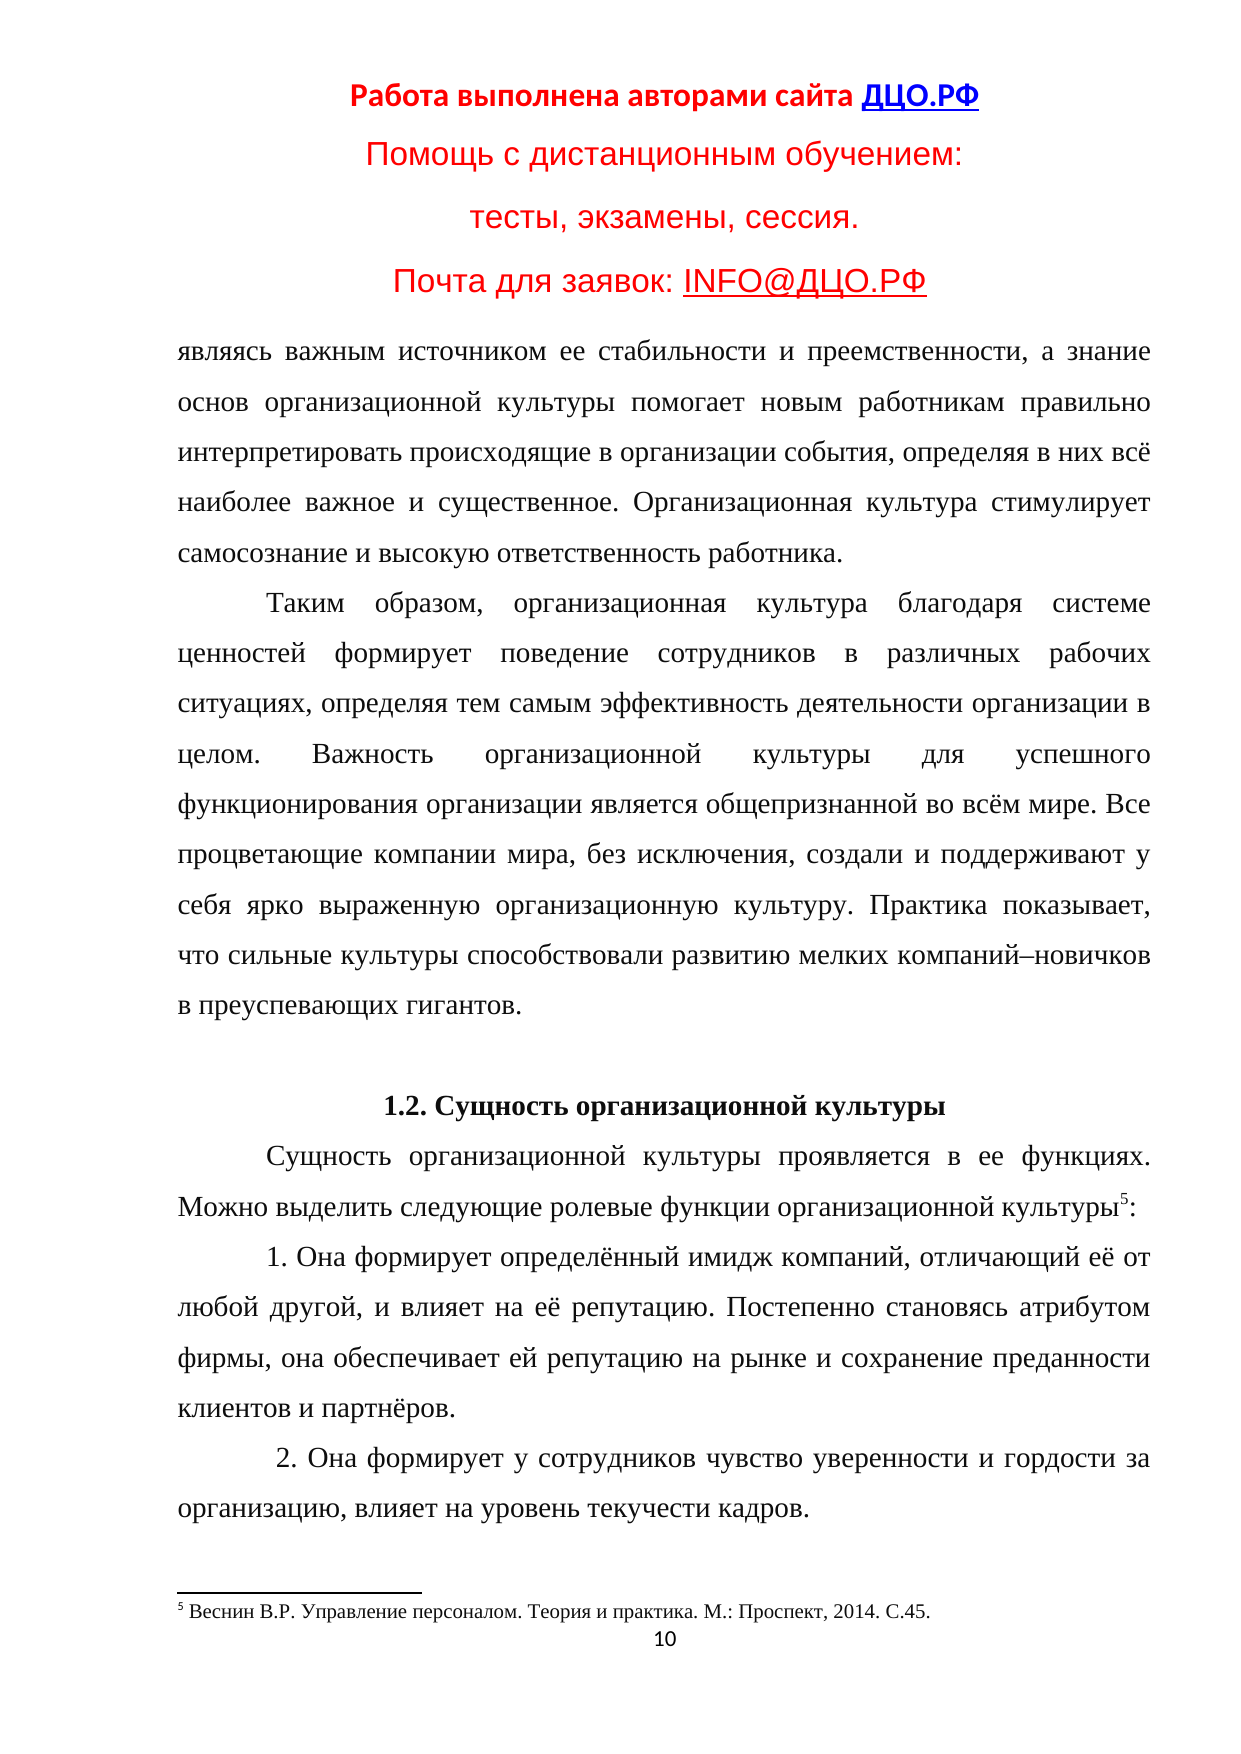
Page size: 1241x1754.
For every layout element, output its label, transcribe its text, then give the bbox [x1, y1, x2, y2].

text Таким образом, организационная культура благодаря системе ценностей формирует поведение сотрудников в различных рабочих ситуациях, определяя тем самым эффективность деятельности организации в целом. Важность организационной культуры для успешного функционирования организации является общепризнанной во всём мире. Все процветающие компании мира, без исключения, создали и поддерживают у себя ярко выраженную организационную культуру. Практика показывает, что сильные культуры способствовали развитию мелких компаний–новичков в преуспевающих гигантов. [177, 585, 1152, 1021]
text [177, 333, 1152, 568]
text 1.2. Сущность организационной культуры [177, 1088, 1152, 1122]
text 1. Она формирует определённый имидж компаний, отличающий её от любой другой, и влияет на её репутацию. Постепенно становясь атрибутом фирмы, она обеспечивает ей репутацию на рынке и сохранение преданности клиентов и партнёров. [177, 1239, 1152, 1423]
text Сущность организационной культуры проявляется в ее функциях. Можно выделить следующие ролевые функции организационной культуры: [177, 1138, 1152, 1222]
text 2. Она формирует у сотрудников чувство уверенности и гордости за организацию, влияет на уровень текучести кадров. [177, 1440, 1152, 1524]
